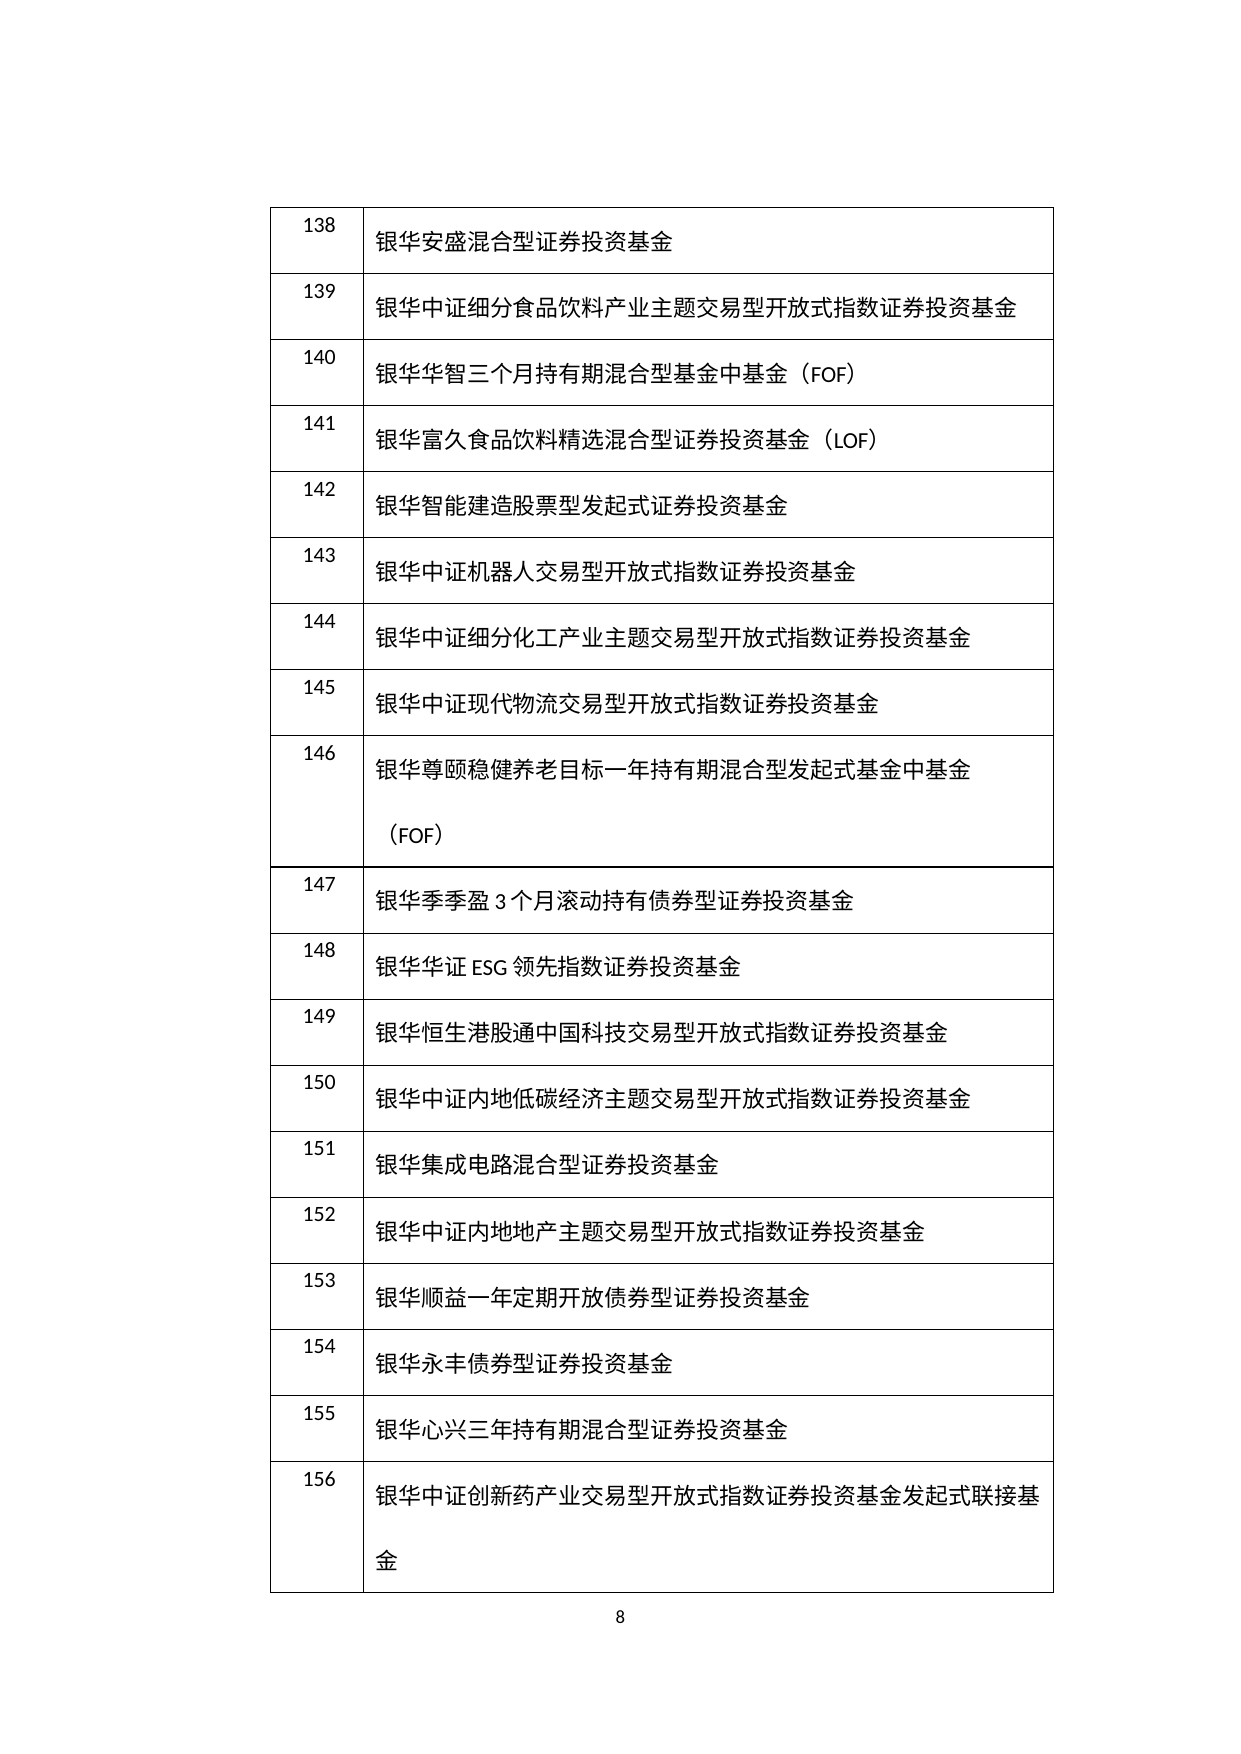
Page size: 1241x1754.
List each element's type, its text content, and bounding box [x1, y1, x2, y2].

table_cell 146 [271, 736, 363, 866]
table_cell 银华永丰债券型证券投资基金 [364, 1330, 1053, 1395]
table_cell 银华中证内地低碳经济主题交易型开放式指数证券投资基金 [364, 1066, 1053, 1131]
table_cell 153 [271, 1264, 363, 1329]
table_cell 140 [271, 340, 363, 405]
table_cell 银华中证现代物流交易型开放式指数证券投资基金 [364, 670, 1053, 735]
table_cell 银华中证机器人交易型开放式指数证券投资基金 [364, 538, 1053, 603]
table_cell 银华恒生港股通中国科技交易型开放式指数证券投资基金 [364, 1000, 1053, 1064]
table_cell 银华智能建造股票型发起式证券投资基金 [364, 472, 1053, 537]
table_cell 145 [271, 670, 363, 735]
table_cell 154 [271, 1330, 363, 1395]
table_cell 银华集成电路混合型证券投资基金 [364, 1132, 1053, 1197]
table_cell 银华中证细分化工产业主题交易型开放式指数证券投资基金 [364, 604, 1053, 669]
table_cell 银华中证内地地产主题交易型开放式指数证券投资基金 [364, 1198, 1053, 1263]
table_cell 139 [271, 274, 363, 339]
table_cell 152 [271, 1198, 363, 1263]
table_cell 银华心兴三年持有期混合型证券投资基金 [364, 1396, 1053, 1461]
table_cell 150 [271, 1066, 363, 1131]
table_cell 银华季季盈3个月滚动持有债券型证券投资基金 [364, 868, 1053, 932]
table_cell 151 [271, 1132, 363, 1197]
table_cell 149 [271, 1000, 363, 1064]
table_cell 银华中证创新药产业交易型开放式指数证券投资基金发起式联接基金 [364, 1462, 1053, 1592]
table_cell 银华顺益一年定期开放债券型证券投资基金 [364, 1264, 1053, 1329]
table_cell 银华华智三个月持有期混合型基金中基金（FOF） [364, 340, 1053, 405]
table_cell 148 [271, 934, 363, 998]
table_cell 147 [271, 868, 363, 932]
table_cell 155 [271, 1396, 363, 1461]
table_cell 银华尊颐稳健养老目标一年持有期混合型发起式基金中基金（FOF） [364, 736, 1053, 866]
table_cell 156 [271, 1462, 363, 1592]
table_cell 银华中证细分食品饮料产业主题交易型开放式指数证券投资基金 [364, 274, 1053, 339]
table_cell 142 [271, 472, 363, 537]
table_cell 144 [271, 604, 363, 669]
table_cell 138 [271, 208, 363, 273]
table_cell 143 [271, 538, 363, 603]
table_cell 银华富久食品饮料精选混合型证券投资基金（LOF） [364, 406, 1053, 471]
table_cell 银华华证ESG领先指数证券投资基金 [364, 934, 1053, 998]
table_cell 141 [271, 406, 363, 471]
table_cell 银华安盛混合型证券投资基金 [364, 208, 1053, 273]
